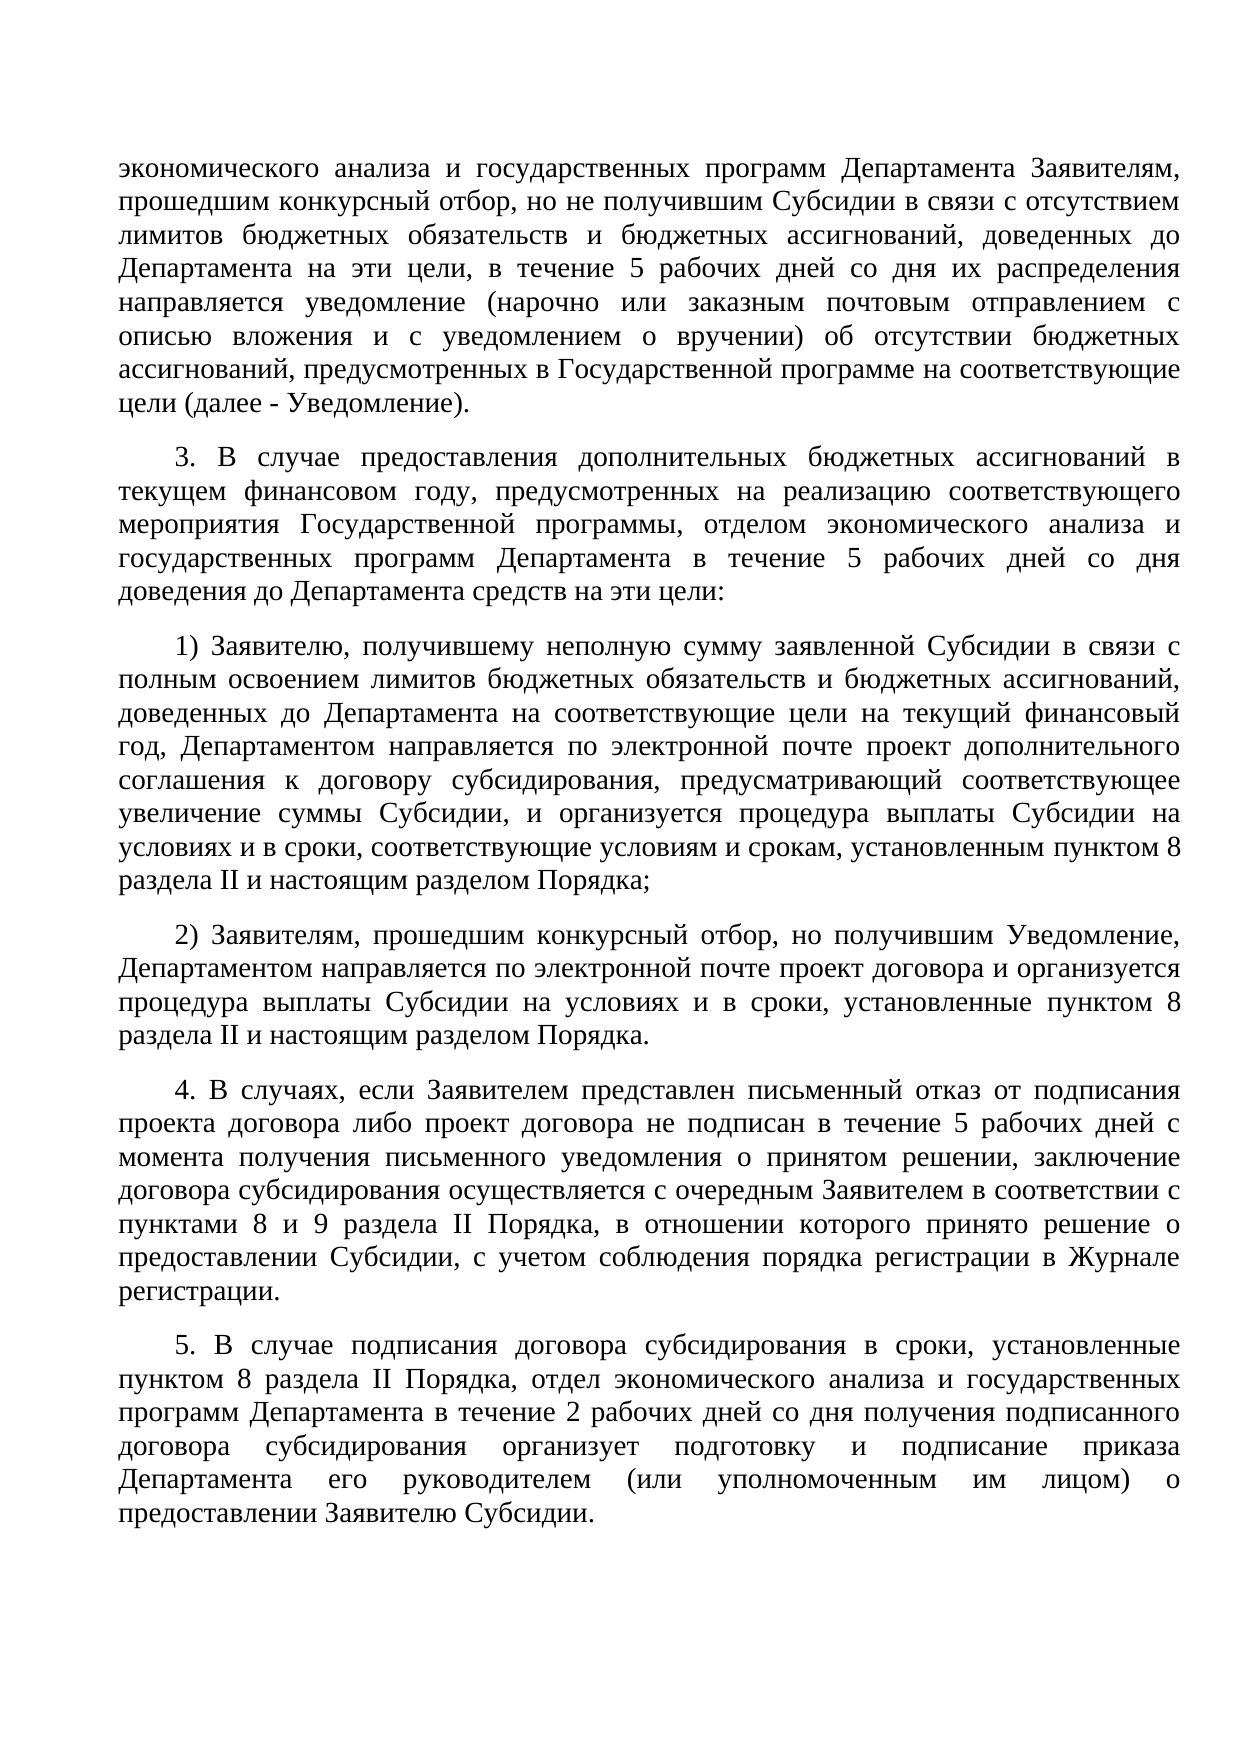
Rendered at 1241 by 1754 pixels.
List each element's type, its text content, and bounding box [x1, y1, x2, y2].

text 3. В случае предоставления дополнительных бюджетных ассигнований в текущем финансовом году, предусмотренных на реализацию соответствующего мероприятия Государственной программы, отделом экономического анализа и государственных программ Департамента в течение 5 рабочих дней со дня доведения до Департамента средств на эти цели: [118, 439, 1181, 607]
text 5. В случае подписания договора субсидирования в сроки, установленные пунктом 8 раздела II Порядка, отдел экономического анализа и государственных программ Департамента в течение 2 рабочих дней со дня получения подписанного договора субсидирования организует подготовку и подписание приказа Департамента его руководителем (или уполномоченным им лицом) о предоставлении Заявителю Субсидии. [118, 1327, 1181, 1529]
text 1) Заявителю, получившему неполную сумму заявленной Субсидии в связи с полным освоением лимитов бюджетных обязательств и бюджетных ассигнований, доведенных до Департамента на соответствующие цели на текущий финансовый год, Департаментом направляется по электронной почте проект дополнительного соглашения к договору субсидирования, предусматривающий соответствующее увеличение суммы Субсидии, и организуется процедура выплаты Субсидии на условиях и в сроки, соответствующие условиям и срокам, установленным пунктом 8 раздела II и настоящим разделом Порядка; [118, 628, 1181, 896]
text 4. В случаях, если Заявителем представлен письменный отказ от подписания проекта договора либо проект договора не подписан в течение 5 рабочих дней с момента получения письменного уведомления о принятом решении, заключение договора субсидирования осуществляется с очередным Заявителем в соответствии с пунктами 8 и 9 раздела II Порядка, в отношении которого принято решение о предоставлении Субсидии, с учетом соблюдения порядка регистрации в Журнале регистрации. [118, 1072, 1181, 1307]
text 2) Заявителям, прошедшим конкурсный отбор, но получившим Уведомление, Департаментом направляется по электронной почте проект договора и организуется процедура выплаты Субсидии на условиях и в сроки, установленные пунктом 8 раздела II и настоящим разделом Порядка. [118, 917, 1181, 1051]
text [118, 150, 1181, 418]
